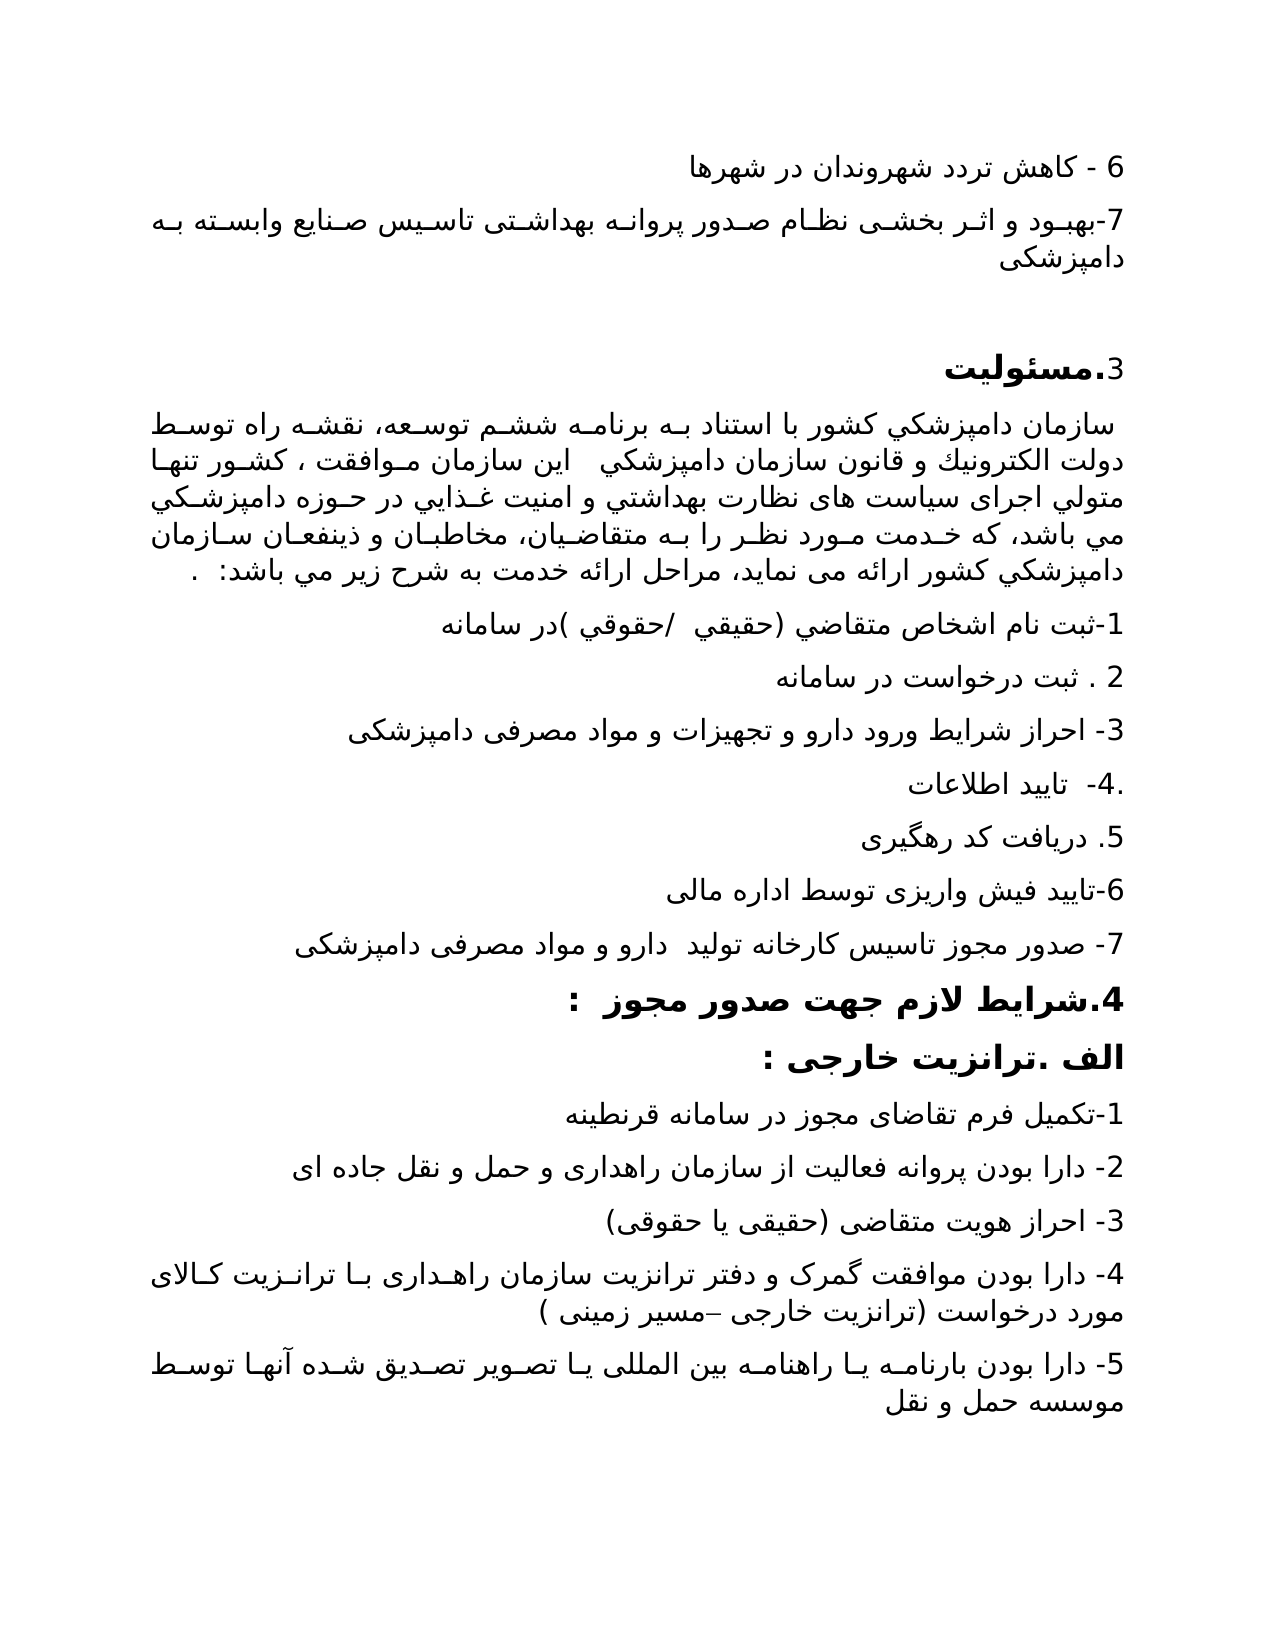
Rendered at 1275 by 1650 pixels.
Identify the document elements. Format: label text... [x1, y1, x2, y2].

text الف .ترانزیت خارجی : [150, 1039, 1125, 1078]
text 1-تکمیل فرم تقاضای مجوز در سامانه قرنطینه [150, 1097, 1125, 1131]
text 3- احراز شرایط ورود دارو و تجهیزات و مواد مصرفی دامپزشکی [150, 714, 1125, 748]
text سازمان دامپزشكي كشور با استناد به برنامه ششم توسعه، نقشه راه توسط دولت الكترونیك و قانون سازمان دامپزشكي اين سازمان موافقت ، كشور تنها متولي اجرای سیاست های نظارت بهداشتي و امنیت غذايي در حوزه دامپزشكي مي باشد، كه خدمت مورد نظر را به متقاضیان، مخاطبان و ذينفعان سازمان دامپزشكي كشور ارائه می نمايد، مراحل ارائه خدمت به شرﺡ زير مي باشد: . [150, 407, 1125, 588]
text 7- صدور مجوز تاسیس کارخانه تولید دارو و مواد مصرفی دامپزشکی [150, 927, 1125, 961]
text 5- دارا بودن بارنامه یا راهنامه بین المللی یا تصویر تصدیق شده آنها توسط موسسه حمل و نقل [150, 1348, 1125, 1418]
text .4- تايید اطلاعات [150, 767, 1125, 801]
text 1-ثبت نام اشخاص متقاضي (حقیقي /حقوقي )در سامانه [150, 607, 1125, 641]
text 3.مسئولیت [150, 348, 1125, 387]
text 5. دريافت كد رهگیری [150, 820, 1125, 854]
text 6 - كاهش تردد شهروندان در شهرها [150, 150, 1125, 184]
text 7-بهبود و اثر بخشی نظام صدور پروانه بهداشتی تاسیس صنایع وابسته به دامپزشکی [150, 203, 1125, 274]
text 4.شرایط لازم جهت صدور مجوز : [150, 980, 1125, 1019]
text 3- احراز هویت متقاضی (حقیقی یا حقوقی) [150, 1204, 1125, 1238]
text 4- دارا بودن موافقت گمرک و دفتر ترانزیت سازمان راهداری با ترانزیت کالای مورد درخواست (ترانزیت خارجی –مسیر زمینی ) [150, 1257, 1125, 1328]
text 2- دارا بودن پروانه فعالیت از سازمان راهداری و حمل و نقل جاده ای [150, 1151, 1125, 1185]
text 6-تایید فیش واریزی توسط اداره مالی [150, 874, 1125, 908]
text 2 . ثبت درخواست در سامانه [150, 660, 1125, 694]
